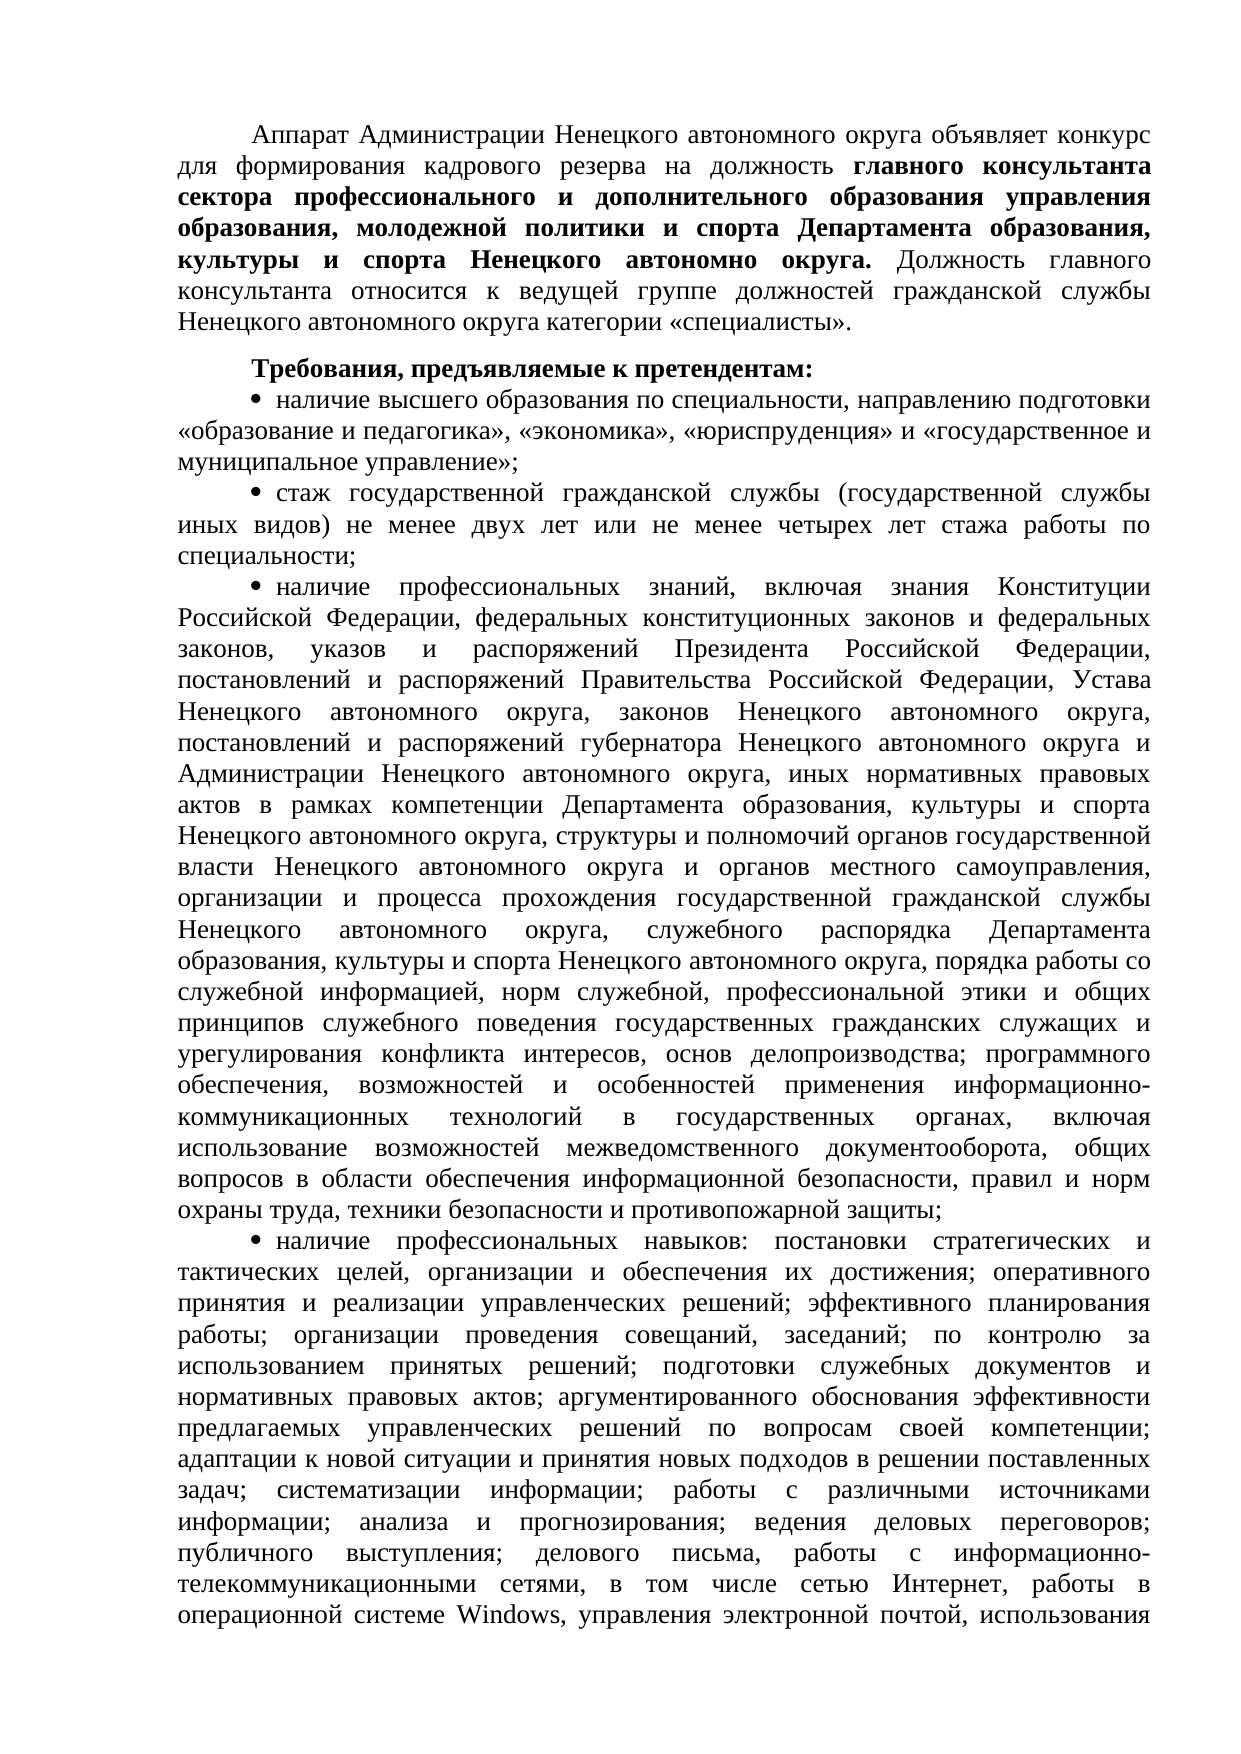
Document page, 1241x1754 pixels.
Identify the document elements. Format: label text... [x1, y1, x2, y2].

text Требования, предъявляемые к претендентам: [177, 352, 1152, 383]
list наличие высшего образования по специальности, направлению подготовки «образование и педагогика», «экономика», «юриспруденция» и «государственное и муниципальное управление»; [177, 383, 1152, 476]
list стаж государственной гражданской службы (государственной службы иных видов) не менее двух лет или не менее четырех лет стажа работы по специальности; [177, 476, 1152, 570]
list наличие профессиональных знаний, включая знания Конституции Российской Федерации, федеральных конституционных законов и федеральных законов, указов и распоряжений Президента Российской Федерации, постановлений и распоряжений Правительства Российской Федерации, Устава Ненецкого автономного округа, законов Ненецкого автономного округа, постановлений и распоряжений губернатора Ненецкого автономного округа и Администрации Ненецкого автономного округа, иных нормативных правовых актов в рамках компетенции Департамента образования, культуры и спорта Ненецкого автономного округа, структуры и полномочий органов государственной власти Ненецкого автономного округа и органов местного самоуправления, организации и процесса прохождения государственной гражданской службы Ненецкого автономного округа, служебного распорядка Департамента образования, культуры и спорта Ненецкого автономного округа, порядка работы со служебной информацией, норм служебной, профессиональной этики и общих принципов служебного поведения государственных гражданских служащих и урегулирования конфликта интересов, основ делопроизводства; программного обеспечения, возможностей и особенностей применения информационно-коммуникационных технологий в государственных органах, включая использование возможностей межведомственного документооборота, общих вопросов в области обеспечения информационной безопасности, правил и норм охраны труда, техники безопасности и противопожарной защиты; [177, 570, 1152, 1224]
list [177, 1224, 1152, 1629]
text Аппарат Администрации Ненецкого автономного округа объявляет конкурс для формирования кадрового резерва на должность главного консультанта сектора профессионального и дополнительного образования управления образования, молодежной политики и спорта Департамента образования, культуры и спорта Ненецкого автономно округа. Должность главного консультанта относится к ведущей группе должностей гражданской службы Ненецкого автономного округа категории «специалисты». [177, 118, 1152, 336]
